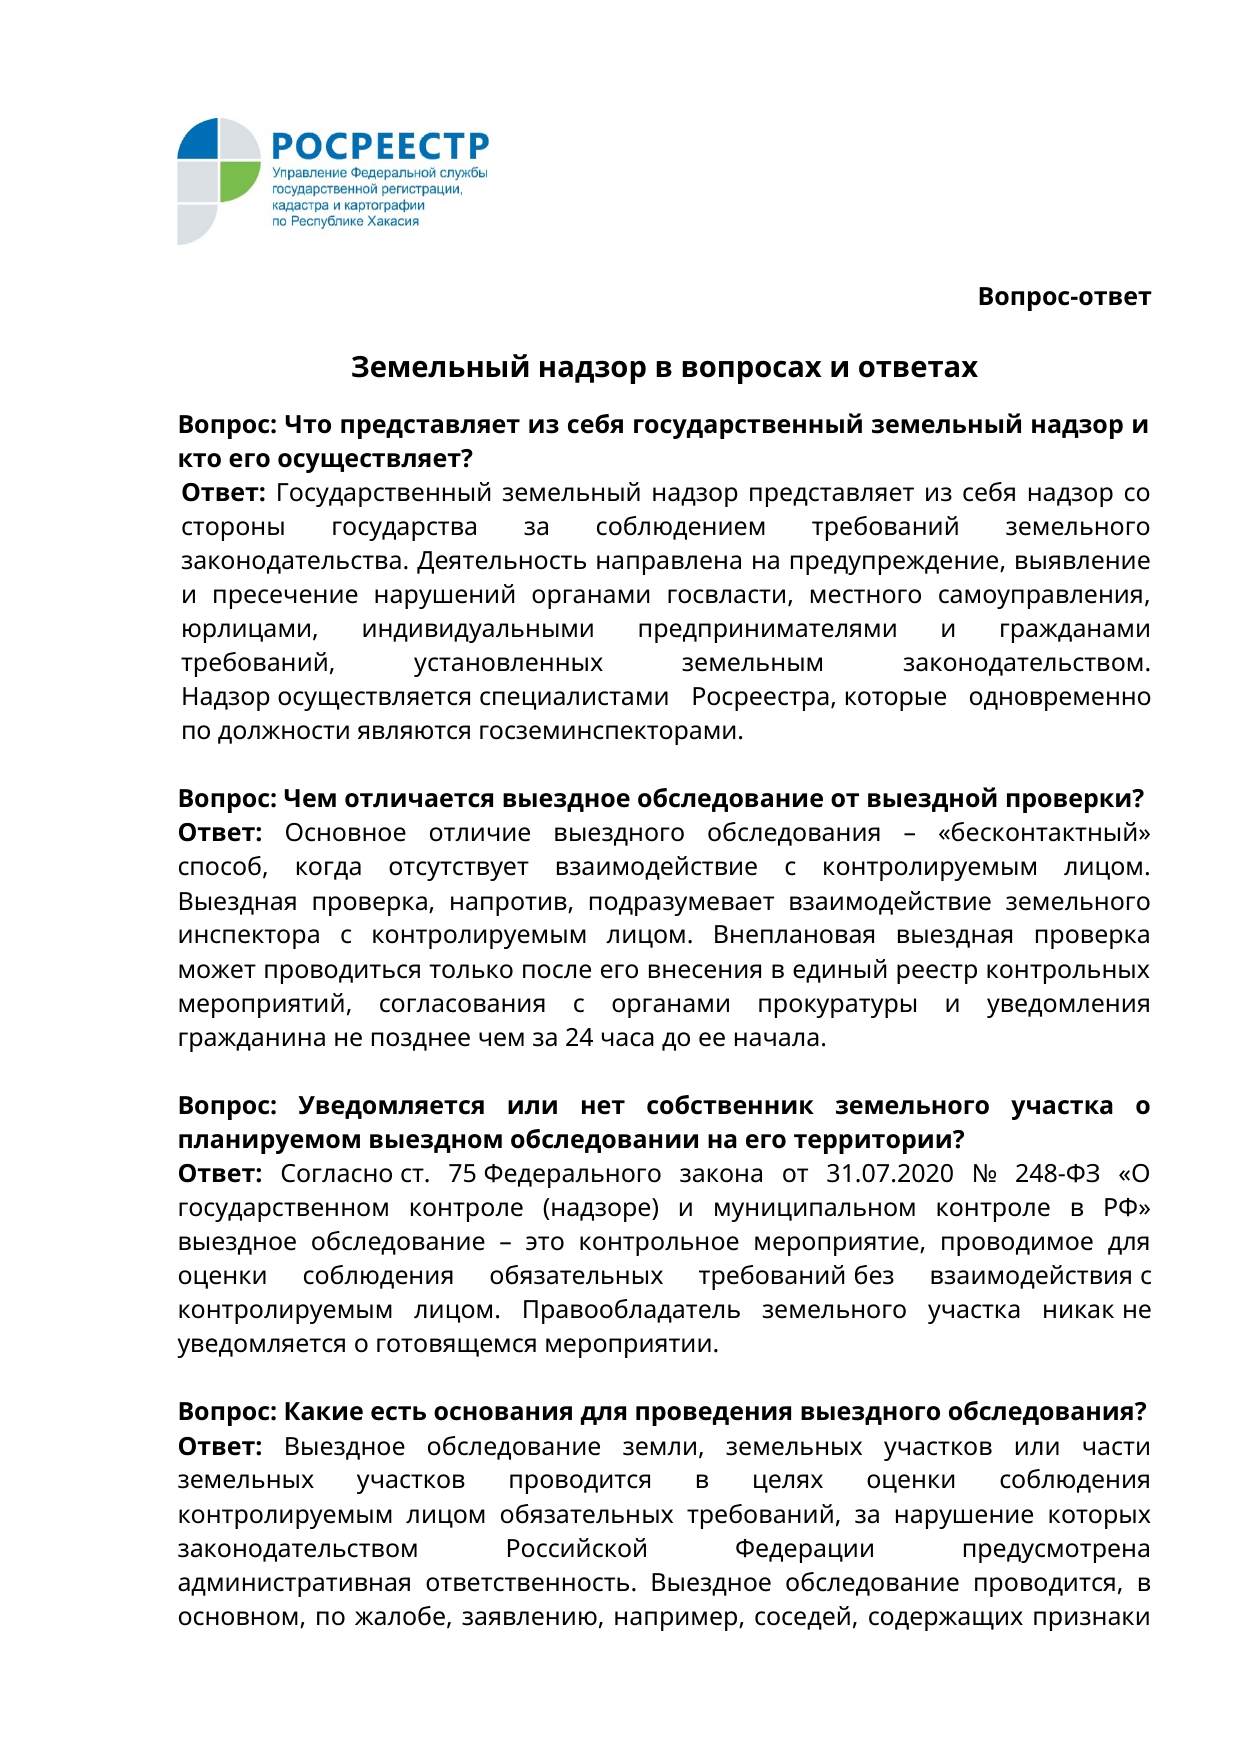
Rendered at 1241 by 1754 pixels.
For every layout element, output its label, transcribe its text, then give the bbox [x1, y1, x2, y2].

text Ответ: Государственный земельный надзор представляет из себя надзор со стороны государства за соблюдением требований земельного законодательства. Деятельность направлена на предупреждение, выявление и пресечение нарушений органами госвласти, местного самоуправления, юрлицами, индивидуальными предпринимателями и гражданами требований, установленных земельным законодательством. Надзор осуществляется специалистами Росреестра, которые одновременно по должности являются госземинспекторами. [181, 474, 1152, 747]
text Вопрос: Уведомляется или нет собственник земельного участка о планируемом выездном обследовании на его территории? [177, 1087, 1152, 1156]
text Вопрос: Чем отличается выездное обследование от выездной проверки? [177, 781, 1152, 815]
text Ответ: Согласно ст. 75 Федерального закона от 31.07.2020 № 248-ФЗ «О государственном контроле (надзоре) и муниципальном контроле в РФ» выездное обследование – это контрольное мероприятие, проводимое для оценки соблюдения обязательных требований без взаимодействия с контролируемым лицом. Правообладатель земельного участка никак не уведомляется о готовящемся мероприятии. [177, 1156, 1152, 1360]
text Вопрос-ответ [177, 279, 1152, 313]
text Ответ: Основное отличие выездного обследования – «бесконтактный» способ, когда отсутствует взаимодействие с контролируемым лицом. Выездная проверка, напротив, подразумевает взаимодействие земельного инспектора с контролируемым лицом. Внеплановая выездная проверка может проводиться только после его внесения в единый реестр контрольных мероприятий, согласования с органами прокуратуры и уведомления гражданина не позднее чем за 24 часа до ее начала. [177, 815, 1152, 1053]
picture [177, 118, 489, 245]
text Вопрос: Что представляет из себя государственный земельный надзор и кто его осуществляет? [177, 406, 1150, 474]
text Вопрос: Какие есть основания для проведения выездного обследования? [177, 1394, 1152, 1428]
text Земельный надзор в вопросах и ответах [177, 347, 1152, 386]
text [177, 1428, 1152, 1632]
